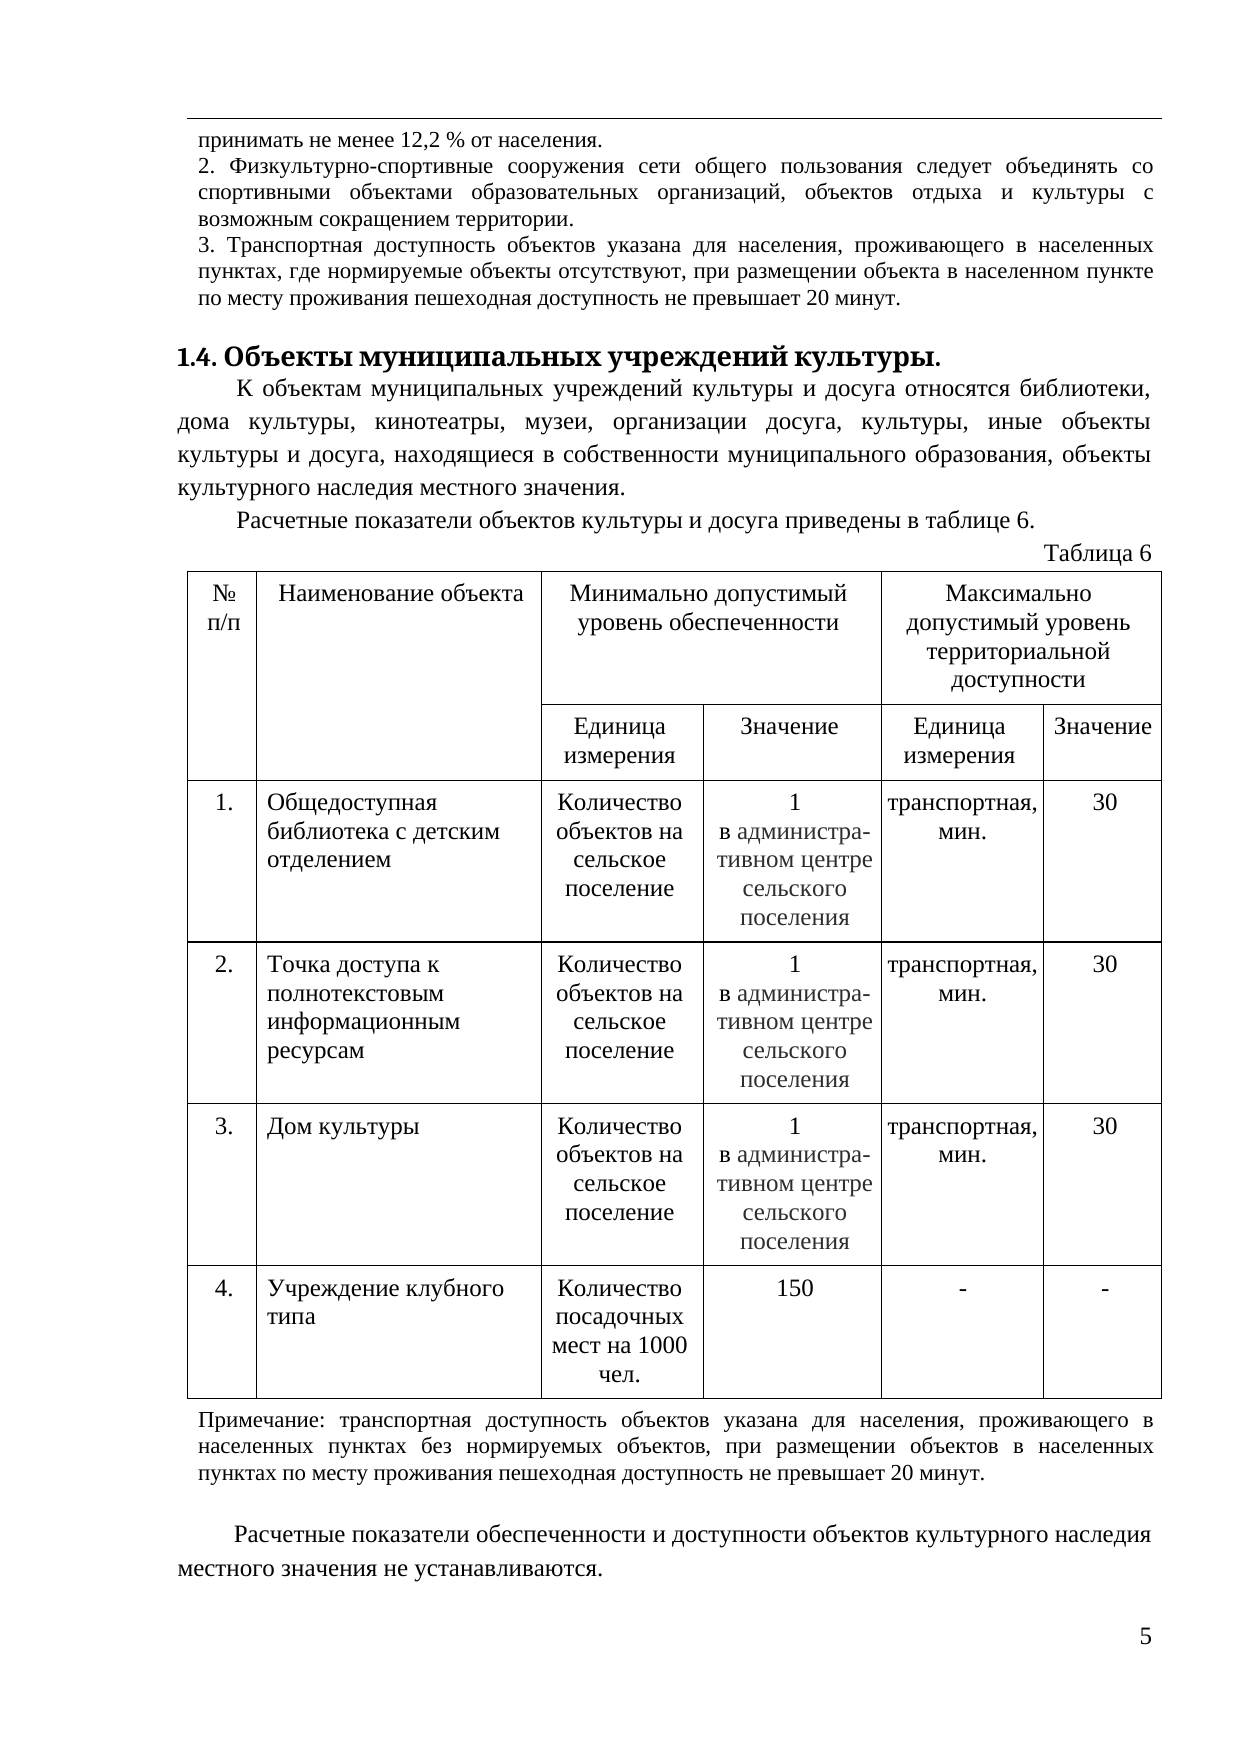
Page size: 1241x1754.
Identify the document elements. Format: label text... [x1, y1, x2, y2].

table_cell Дом культуры [257, 1104, 541, 1265]
table_cell 1 в администра-тивном центре сельского поселения [704, 943, 881, 1103]
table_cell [187, 119, 1162, 321]
table_header № п/п [188, 572, 256, 779]
text Расчетные показатели обеспеченности и доступности объектов культурного наследия местного значения не устанавливаются. [177, 1519, 1152, 1581]
table_cell 30 [1044, 1104, 1161, 1265]
table_cell 4. [188, 1266, 256, 1398]
table_header Минимально допустимый уровень обеспеченности [542, 572, 881, 704]
table_cell 1 в администра-тивном центре сельского поселения [704, 1104, 881, 1265]
table_cell транспортная, мин. [882, 781, 1043, 941]
table_cell - [882, 1266, 1043, 1398]
table_cell Единица измерения [882, 705, 1043, 779]
table_cell Значение [704, 705, 881, 779]
table_cell Количество объектов на сельское поселение [542, 943, 703, 1103]
table_cell транспортная, мин. [882, 943, 1043, 1103]
text Расчетные показатели объектов культуры и досуга приведены в таблице 6. [177, 505, 1152, 533]
table_cell Общедоступная библиотека с детским отделением [257, 781, 541, 941]
table_cell 3. [188, 1104, 256, 1265]
table_cell транспортная, мин. [882, 1104, 1043, 1265]
text К объектам муниципальных учреждений культуры и досуга относятся библиотеки, дома культуры, кинотеатры, музеи, организации досуга, культуры, иные объекты культуры и досуга, находящиеся в собственности муниципального образования, объекты культурного наследия местного значения. [177, 373, 1152, 501]
text Таблица 6 [177, 538, 1152, 567]
table_cell 2. [188, 943, 256, 1103]
table_cell Примечание: транспортная доступность объектов указана для населения, проживающего в населенных пунктах без нормируемых объектов, при размещении объектов в населенных пунктах по месту проживания пешеходная доступность не превышает 20 минут. [187, 1399, 1162, 1519]
table_cell Учреждение клубного типа [257, 1266, 541, 1398]
table_header Наименование объекта [257, 572, 541, 779]
table_cell Количество посадочных мест на 1000 чел. [542, 1266, 703, 1398]
table_cell Значение [1044, 705, 1161, 779]
table_cell 30 [1044, 781, 1161, 941]
table_cell - [1044, 1266, 1161, 1398]
table_cell Количество объектов на сельское поселение [542, 1104, 703, 1265]
table_header Максимально допустимый уровень территориальной доступности [882, 572, 1161, 704]
table_cell 1. [188, 781, 256, 941]
table_cell Точка доступа к полнотекстовым информационным ресурсам [257, 943, 541, 1103]
table_cell Количество объектов на сельское поселение [542, 781, 703, 941]
table_cell 1 в администра-тивном центре сельского поселения [704, 781, 881, 941]
subtitle 1.4. Объекты муниципальных учреждений культуры. [177, 342, 1152, 373]
table_cell Единица измерения [542, 705, 703, 779]
table_cell 150 [704, 1266, 881, 1398]
table_cell 30 [1044, 943, 1161, 1103]
